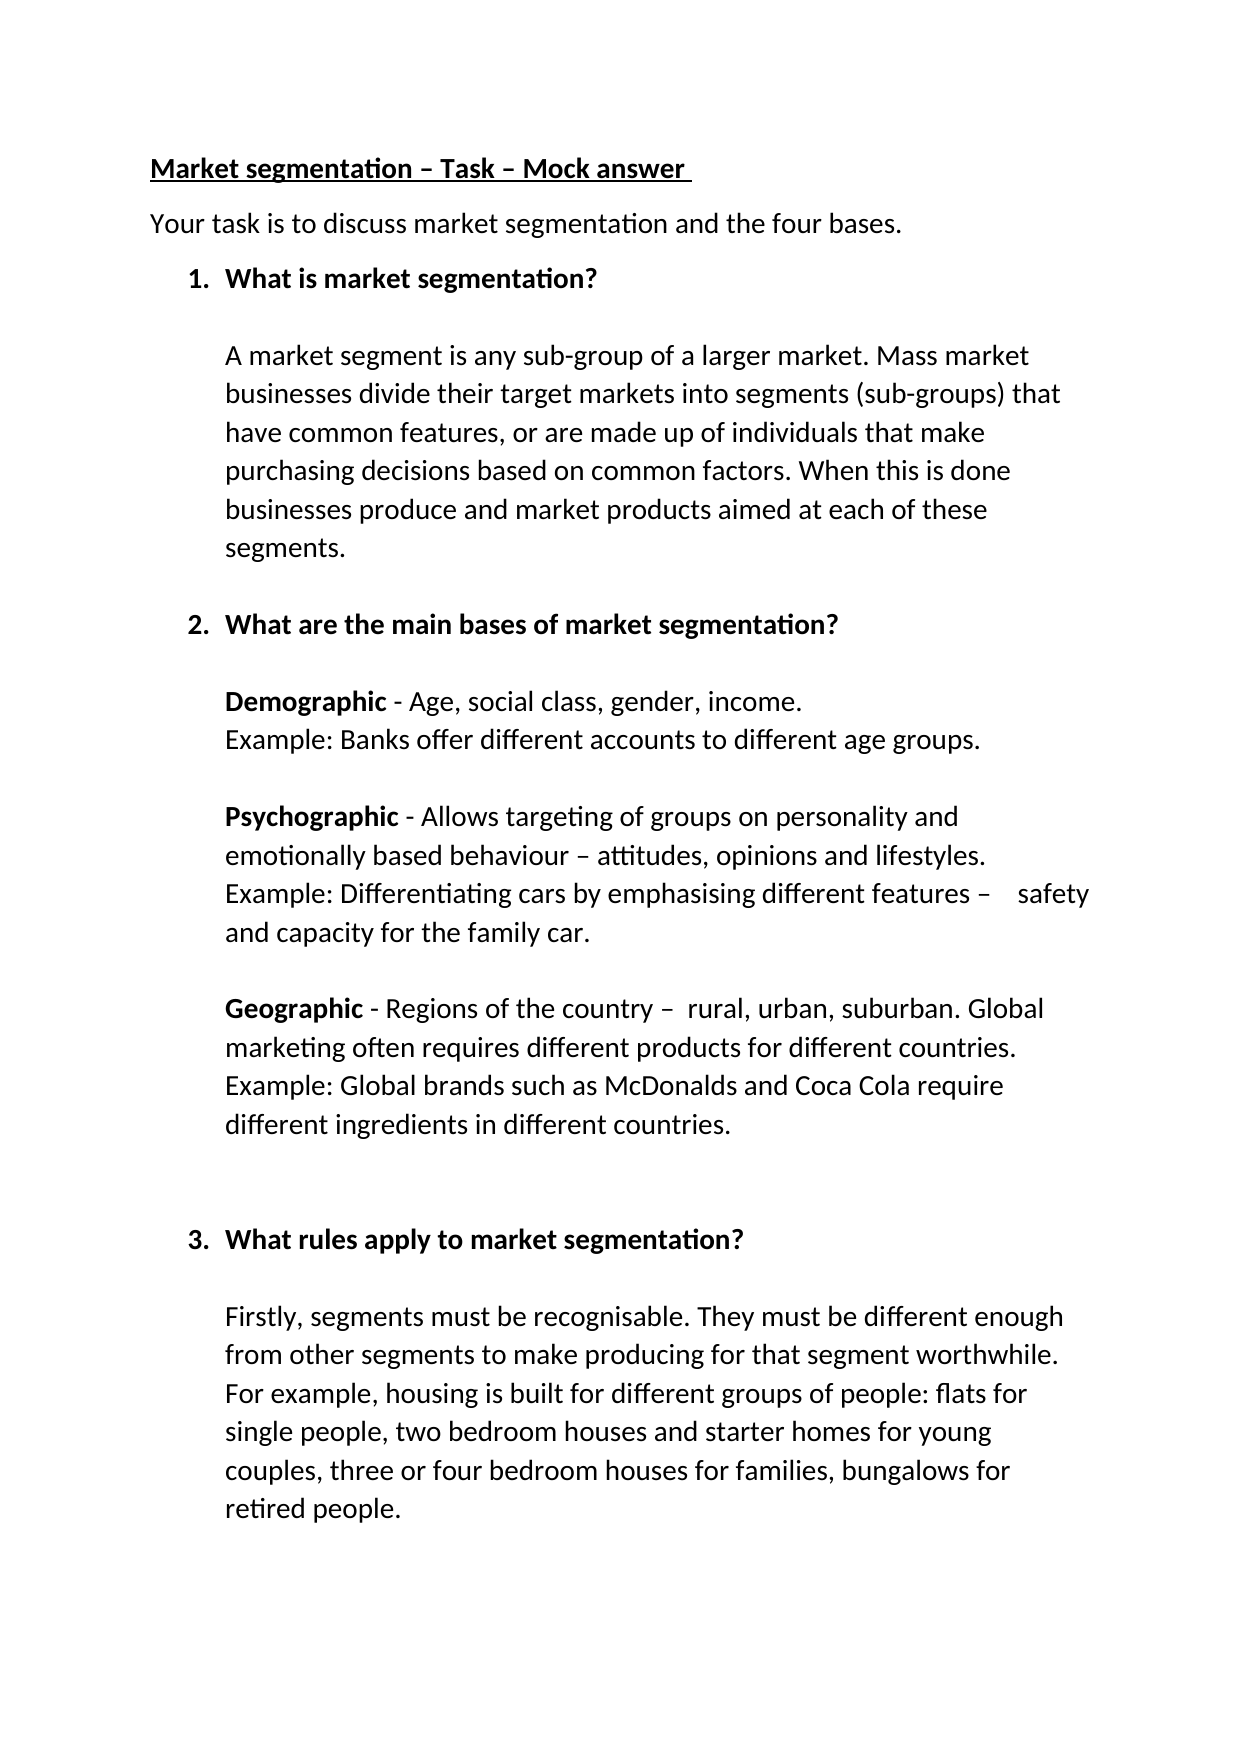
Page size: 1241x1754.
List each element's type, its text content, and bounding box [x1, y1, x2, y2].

list What rules apply to market segmentation? [187, 1221, 1090, 1257]
list Psychographic - Allows targeting of groups on personality and emotionally based behaviour – attitudes, opinions and lifestyles. [225, 798, 1090, 872]
list Example: Global brands such as McDonalds and Coca Cola require diﬀerent ingredients in diﬀerent countries. [225, 1067, 1090, 1141]
list A market segment is any sub-group of a larger market. Mass market businesses divide their target markets into segments (sub-groups) that have common features, or are made up of individuals that make purchasing decisions based on common factors. When this is done businesses produce and market products aimed at each of these segments. [225, 337, 1090, 565]
list Example: Banks oﬀer diﬀerent accounts to diﬀerent age groups. [225, 721, 1090, 757]
list What is market segmentation? [187, 260, 1090, 296]
text Market segmentation – Task – Mock answer [150, 150, 1090, 186]
list Geographic - Regions of the country – rural, urban, suburban. Global marketing often requires diﬀerent products for diﬀerent countries. [225, 991, 1090, 1064]
list Demographic - Age, social class, gender, income. [225, 683, 1090, 719]
list What are the main bases of market segmentation? [187, 606, 1090, 642]
list Firstly, segments must be recognisable. They must be different enough from other segments to make producing for that segment worthwhile. For example, housing is built for different groups of people: flats for single people, two bedroom houses and starter homes for young couples, three or four bedroom houses for families, bungalows for retired people. [225, 1298, 1090, 1526]
text Your task is to discuss market segmentation and the four bases. [150, 205, 1090, 241]
list Example: Diﬀerentiating cars by emphasising diﬀerent features – safety and capacity for the family car. [225, 875, 1090, 949]
